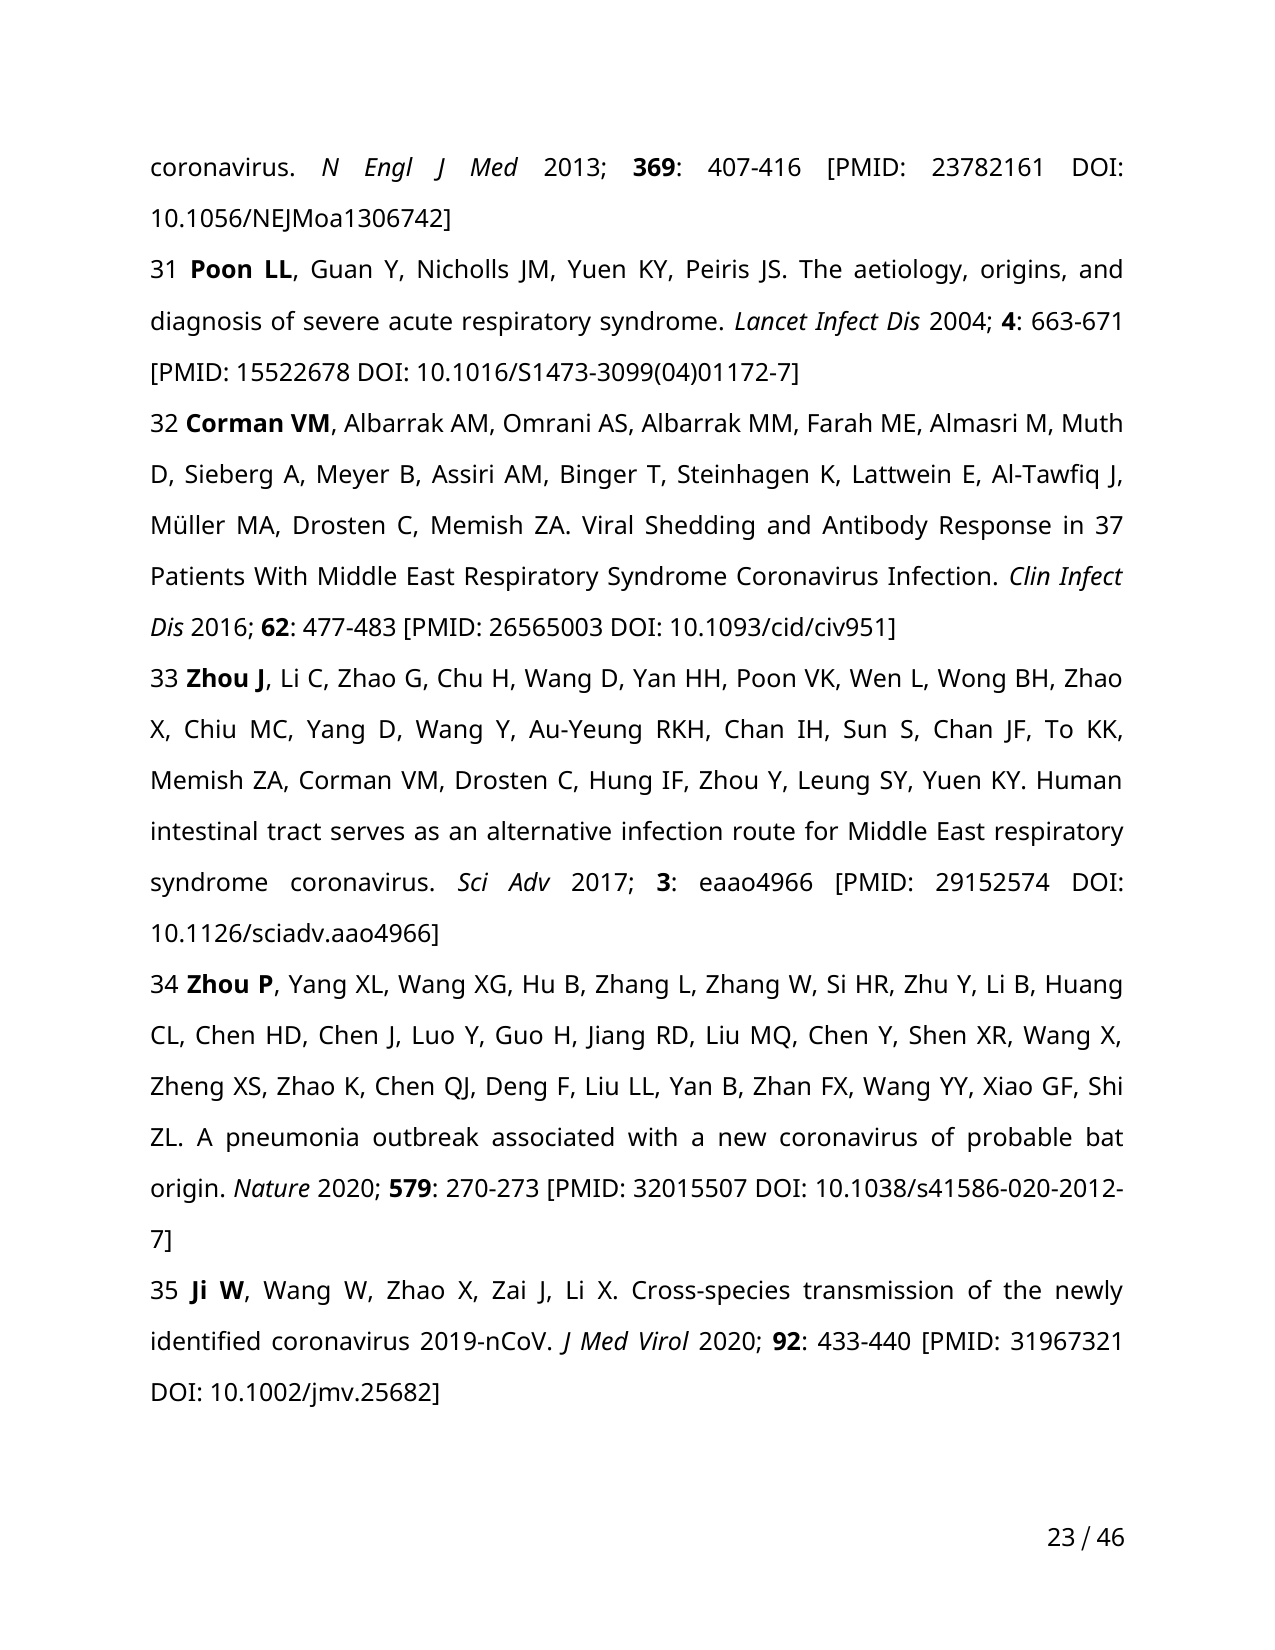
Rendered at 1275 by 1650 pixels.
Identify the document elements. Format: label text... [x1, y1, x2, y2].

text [150, 150, 1125, 235]
text 35 Ji W, Wang W, Zhao X, Zai J, Li X. Cross-species transmission of the newly identified coronavirus 2019-nCoV. J Med Virol 2020; 92: 433-440 [PMID: 31967321 DOI: 10.1002/jmv.25682] [150, 1273, 1125, 1409]
text 33 Zhou J, Li C, Zhao G, Chu H, Wang D, Yan HH, Poon VK, Wen L, Wong BH, Zhao X, Chiu MC, Yang D, Wang Y, Au-Yeung RKH, Chan IH, Sun S, Chan JF, To KK, Memish ZA, Corman VM, Drosten C, Hung IF, Zhou Y, Leung SY, Yuen KY. Human intestinal tract serves as an alternative infection route for Middle East respiratory syndrome coronavirus. Sci Adv 2017; 3: eaao4966 [PMID: 29152574 DOI: 10.1126/sciadv.aao4966] [150, 660, 1125, 950]
text 31 Poon LL, Guan Y, Nicholls JM, Yuen KY, Peiris JS. The aetiology, origins, and diagnosis of severe acute respiratory syndrome. Lancet Infect Dis 2004; 4: 663-671 [PMID: 15522678 DOI: 10.1016/S1473-3099(04)01172-7] [150, 252, 1125, 388]
text 32 Corman VM, Albarrak AM, Omrani AS, Albarrak MM, Farah ME, Almasri M, Muth D, Sieberg A, Meyer B, Assiri AM, Binger T, Steinhagen K, Lattwein E, Al-Tawfiq J, Müller MA, Drosten C, Memish ZA. Viral Shedding and Antibody Response in 37 Patients With Middle East Respiratory Syndrome Coronavirus Infection. Clin Infect Dis 2016; 62: 477-483 [PMID: 26565003 DOI: 10.1093/cid/civ951] [150, 405, 1125, 643]
text 34 Zhou P, Yang XL, Wang XG, Hu B, Zhang L, Zhang W, Si HR, Zhu Y, Li B, Huang CL, Chen HD, Chen J, Luo Y, Guo H, Jiang RD, Liu MQ, Chen Y, Shen XR, Wang X, Zheng XS, Zhao K, Chen QJ, Deng F, Liu LL, Yan B, Zhan FX, Wang YY, Xiao GF, Shi ZL. A pneumonia outbreak associated with a new coronavirus of probable bat origin. Nature 2020; 579: 270-273 [PMID: 32015507 DOI: 10.1038/s41586-020-2012-7] [150, 967, 1125, 1256]
